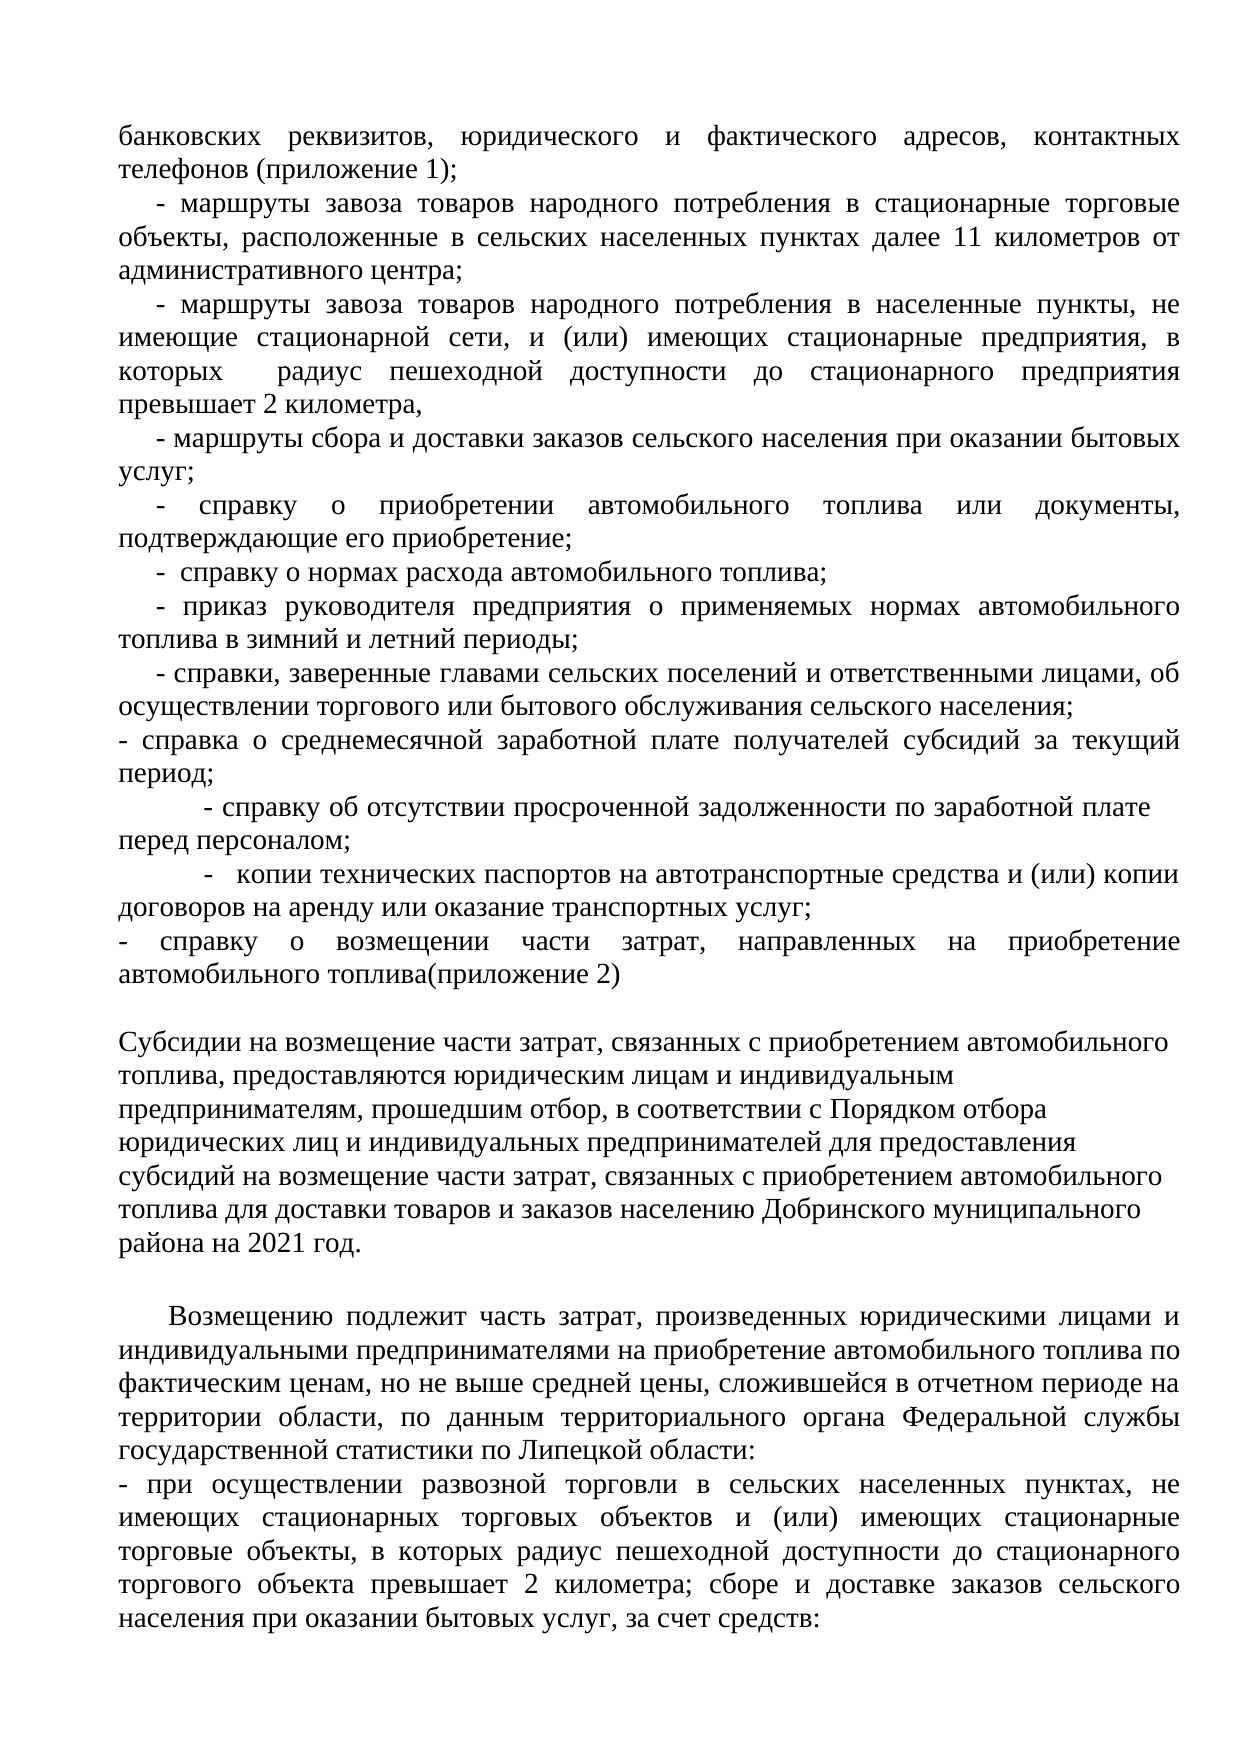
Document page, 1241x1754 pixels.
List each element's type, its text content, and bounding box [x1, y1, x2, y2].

text - справку о нормах расхода автомобильного топлива; [118, 554, 1181, 588]
text - маршруты завоза товаров народного потребления в стационарные торговые объекты, расположенные в сельских населенных пунктах далее 11 километров от административного центра; [118, 185, 1181, 286]
text Возмещению подлежит часть затрат, произведенных юридическими лицами и индивидуальными предпринимателями на приобретение автомобильного топлива по фактическим ценам, но не выше средней цены, сложившейся в отчетном периоде на территории области, по данным территориального органа Федеральной службы государственной статистики по Липецкой области: [118, 1298, 1181, 1466]
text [118, 118, 1181, 185]
text - справка о среднемесячной заработной плате получателей субсидий за текущий период; [118, 722, 1181, 789]
text - копии технических паспортов на автотранспортные средства и (или) копии договоров на аренду или оказание транспортных услуг; [118, 856, 1181, 923]
text - справки, заверенные главами сельских поселений и ответственными лицами, об осуществлении торгового или бытового обслуживания сельского населения; [118, 655, 1181, 722]
text - при осуществлении развозной торговли в сельских населенных пунктах, не имеющих стационарных торговых объектов и (или) имеющих стационарные торговые объекты, в которых радиус пешеходной доступности до стационарного торгового объекта превышает 2 километра; сборе и доставке заказов сельского населения при оказании бытовых услуг, за счет средств: [118, 1466, 1181, 1634]
text - приказ руководителя предприятия о применяемых нормах автомобильного топлива в зимний и летний периоды; [118, 588, 1181, 655]
text - маршруты сбора и доставки заказов сельского населения при оказании бытовых услуг; [118, 420, 1181, 487]
text - справку о приобретении автомобильного топлива или документы, подтверждающие его приобретение; [118, 487, 1181, 554]
text - справку об отсутствии просроченной задолженности по заработной плате перед персоналом; [118, 789, 1152, 856]
text - маршруты завоза товаров народного потребления в населенные пункты, не имеющие стационарной сети, и (или) имеющих стационарные предприятия, в которых радиус пешеходной доступности до стационарного предприятия превышает 2 километра, [118, 286, 1181, 420]
text Субсидии на возмещение части затрат, связанных с приобретением автомобильного топлива, предоставляются юридическим лицам и индивидуальным предпринимателям, прошедшим отбор, в соответствии с Порядком отбора юридических лиц и индивидуальных предпринимателей для предоставления субсидий на возмещение части затрат, связанных с приобретением автомобильного топлива для доставки товаров и заказов населению Добринского муниципального района на 2021 год. [118, 1024, 1181, 1258]
text - справку о возмещении части затрат, направленных на приобретение автомобильного топлива(приложение 2) [118, 923, 1181, 990]
